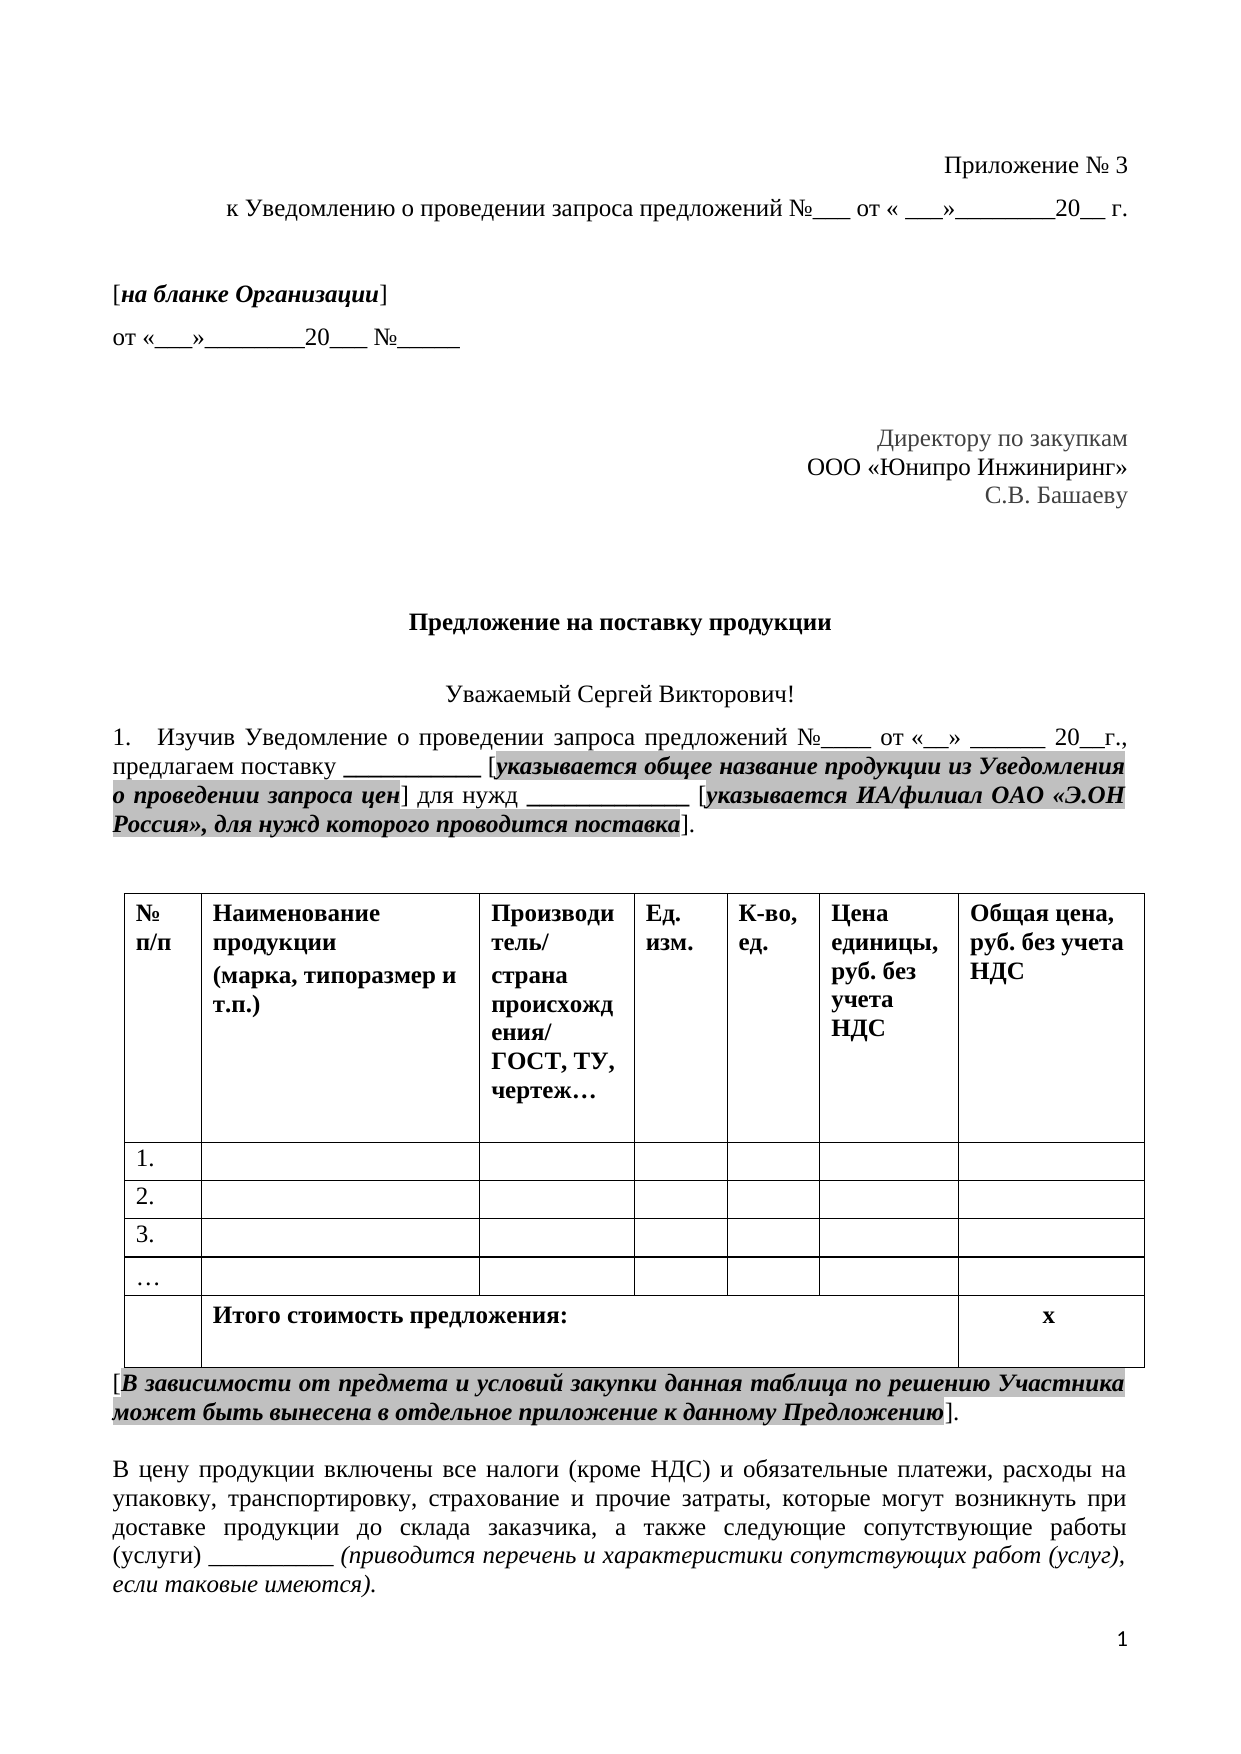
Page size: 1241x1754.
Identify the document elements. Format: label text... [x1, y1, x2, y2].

text В цену продукции включены все налоги (кроме НДС) и обязательные платежи, расходы на упаковку, транспортировку, страхование и прочие затраты, которые могут возникнуть при доставке продукции до склада заказчика, а также следующие сопутствующие работы (услуги) __________ (приводится перечень и характеристики сопутствующих работ (услуг), если таковые имеются). [112, 1454, 1128, 1598]
table_cell … [125, 1258, 201, 1294]
table_header К-во, ед. [728, 894, 819, 1142]
table_cell [959, 1181, 1144, 1218]
table_cell [959, 1143, 1144, 1180]
table_cell [480, 1219, 634, 1256]
text Приложение № 3 к Уведомлению о проведении запроса предложений №___ от « ___»________20__ г. [112, 150, 1128, 222]
table_cell [728, 1181, 819, 1218]
text ООО «Юнипро Инжиниринг» [112, 452, 1128, 481]
table_cell [635, 1258, 727, 1294]
table_cell [820, 1181, 958, 1218]
subtitle Предложение на поставку продукции [112, 607, 1128, 636]
table_header Производитель/ страна происхождения/ ГОСТ, ТУ, чертеж… [480, 894, 634, 1142]
table_cell [820, 1219, 958, 1256]
text [на бланке Организации] [112, 279, 1128, 308]
table_header Общая цена, руб. без учета НДС [959, 894, 1144, 1142]
text Уважаемый Сергей Викторович! [112, 679, 1128, 708]
table_cell [728, 1143, 819, 1180]
table_cell [635, 1143, 727, 1180]
table_cell [728, 1258, 819, 1294]
table_cell [480, 1258, 634, 1294]
table_cell [635, 1219, 727, 1256]
subtitle Директору по закупкам [659, 423, 1128, 452]
table_cell [728, 1219, 819, 1256]
table_cell 2. [125, 1181, 201, 1218]
text от «___»________20___ №_____ [112, 322, 1128, 351]
subtitle С.В. Башаеву [659, 481, 1128, 509]
table_cell [820, 1258, 958, 1294]
table_cell [959, 1219, 1144, 1256]
table_cell [202, 1181, 479, 1218]
table_cell [202, 1258, 479, 1294]
table_cell [635, 1181, 727, 1218]
table_cell [202, 1143, 479, 1180]
table_cell 1. [125, 1143, 201, 1180]
list Изучив Уведомление о проведении запроса предложений №____ от «__» ______ 20__г., предлагаем поставку ___________ [указывается общее название продукции из Уведомления о проведении запроса цен] для нужд _____________ [указывается ИА/филиал ОАО «Э.ОН Россия», для нужд которого проводится поставка]. [112, 722, 1128, 837]
table_header Ед. изм. [635, 894, 727, 1142]
table_header Цена единицы, руб. без учета НДС [820, 894, 958, 1142]
table_cell [959, 1258, 1144, 1294]
table_cell [480, 1143, 634, 1180]
table_cell [820, 1143, 958, 1180]
text [В зависимости от предмета и условий закупки данная таблица по решению Участника может быть вынесена в отдельное приложение к данному Предложению]. [944, 1368, 1128, 1425]
table_cell х [959, 1296, 1144, 1367]
table_cell 3. [125, 1219, 201, 1256]
table_cell [202, 1219, 479, 1256]
table_header Наименование продукции (марка, типоразмер и т.п.) [202, 894, 479, 1142]
table_cell [480, 1181, 634, 1218]
table_cell [125, 1296, 201, 1367]
table_cell Итого стоимость предложения: [202, 1296, 958, 1367]
table_header № п/п [125, 894, 201, 1142]
